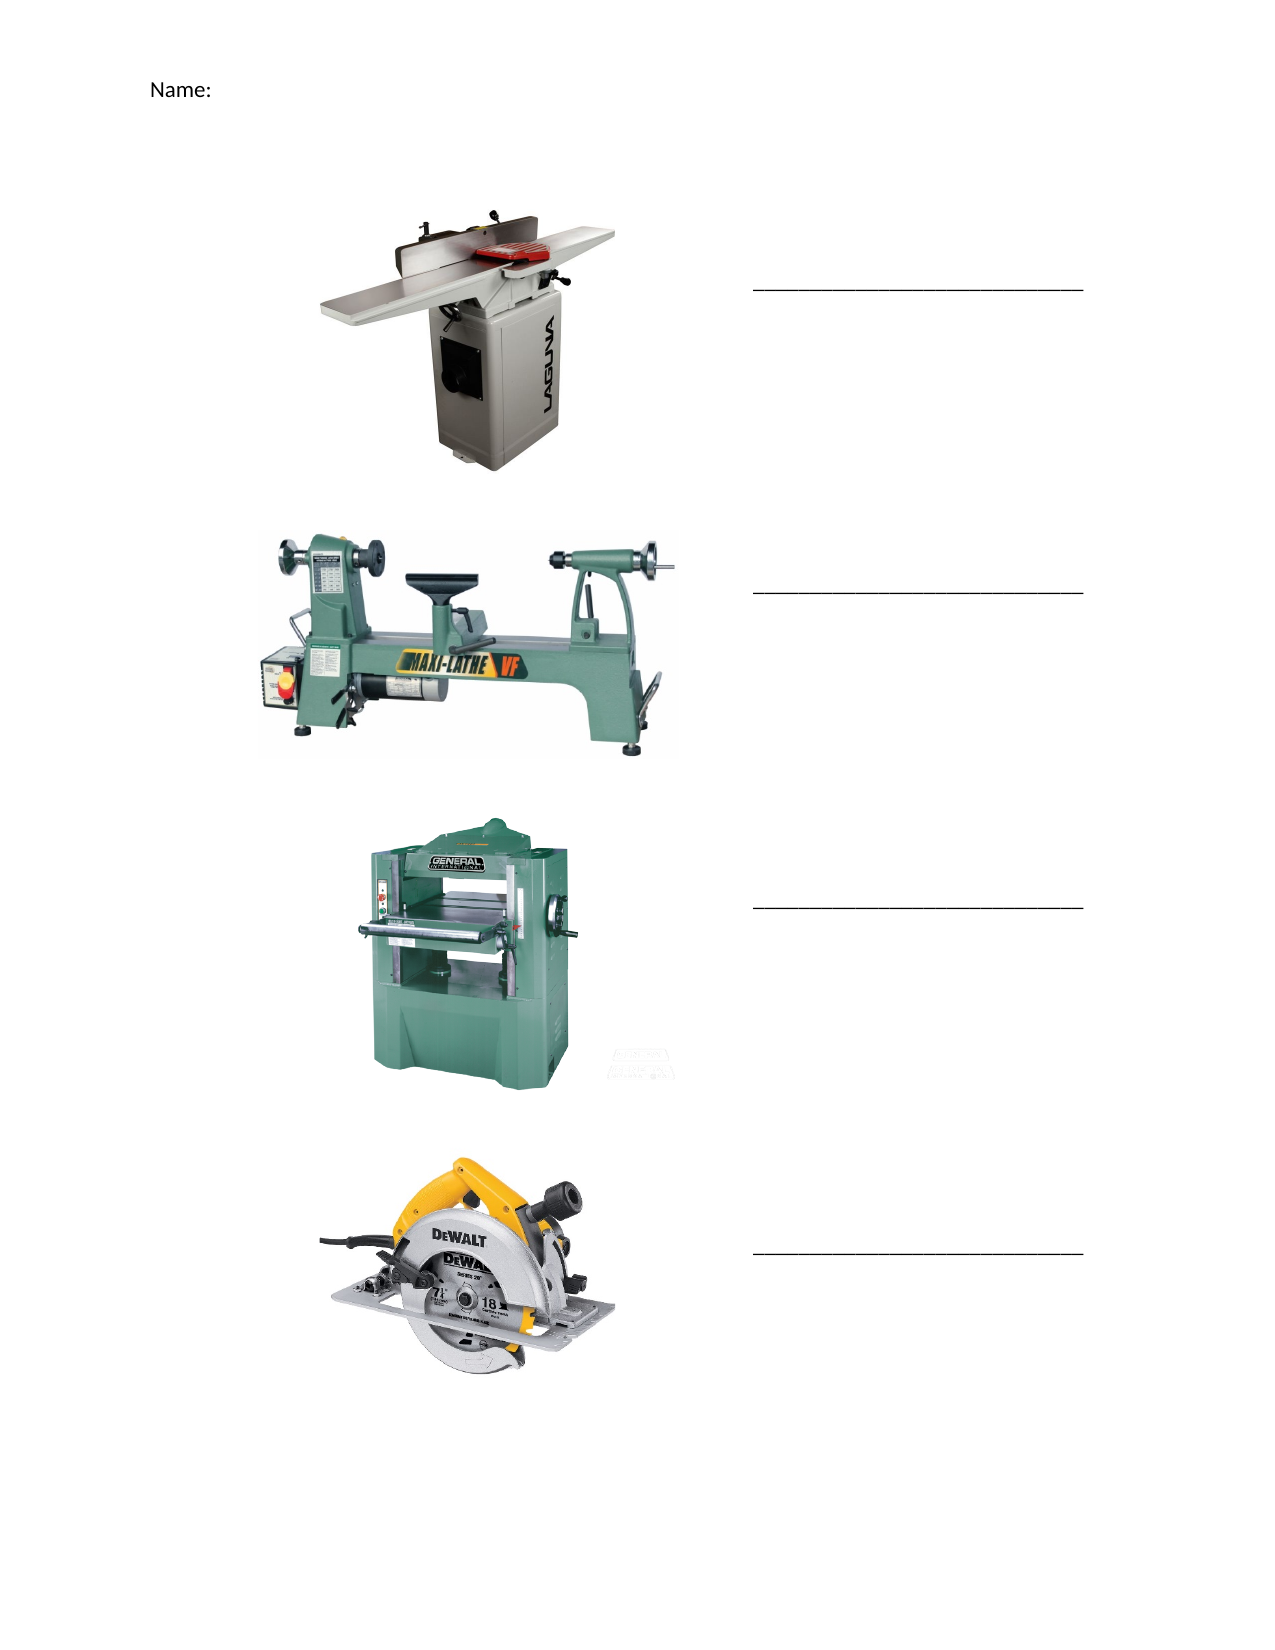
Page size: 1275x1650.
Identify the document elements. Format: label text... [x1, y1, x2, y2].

picture [318, 1115, 615, 1413]
table_cell [225, 1104, 711, 1416]
table_cell [225, 141, 711, 485]
table_cell _____________________________ [711, 485, 1125, 758]
picture [236, 803, 700, 1104]
picture [257, 530, 679, 759]
picture [318, 185, 615, 482]
table_cell [225, 485, 711, 758]
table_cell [711, 1104, 1125, 1416]
table_cell [225, 758, 711, 1104]
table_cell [711, 141, 1125, 485]
table_cell _____________________________ [711, 758, 1125, 1104]
